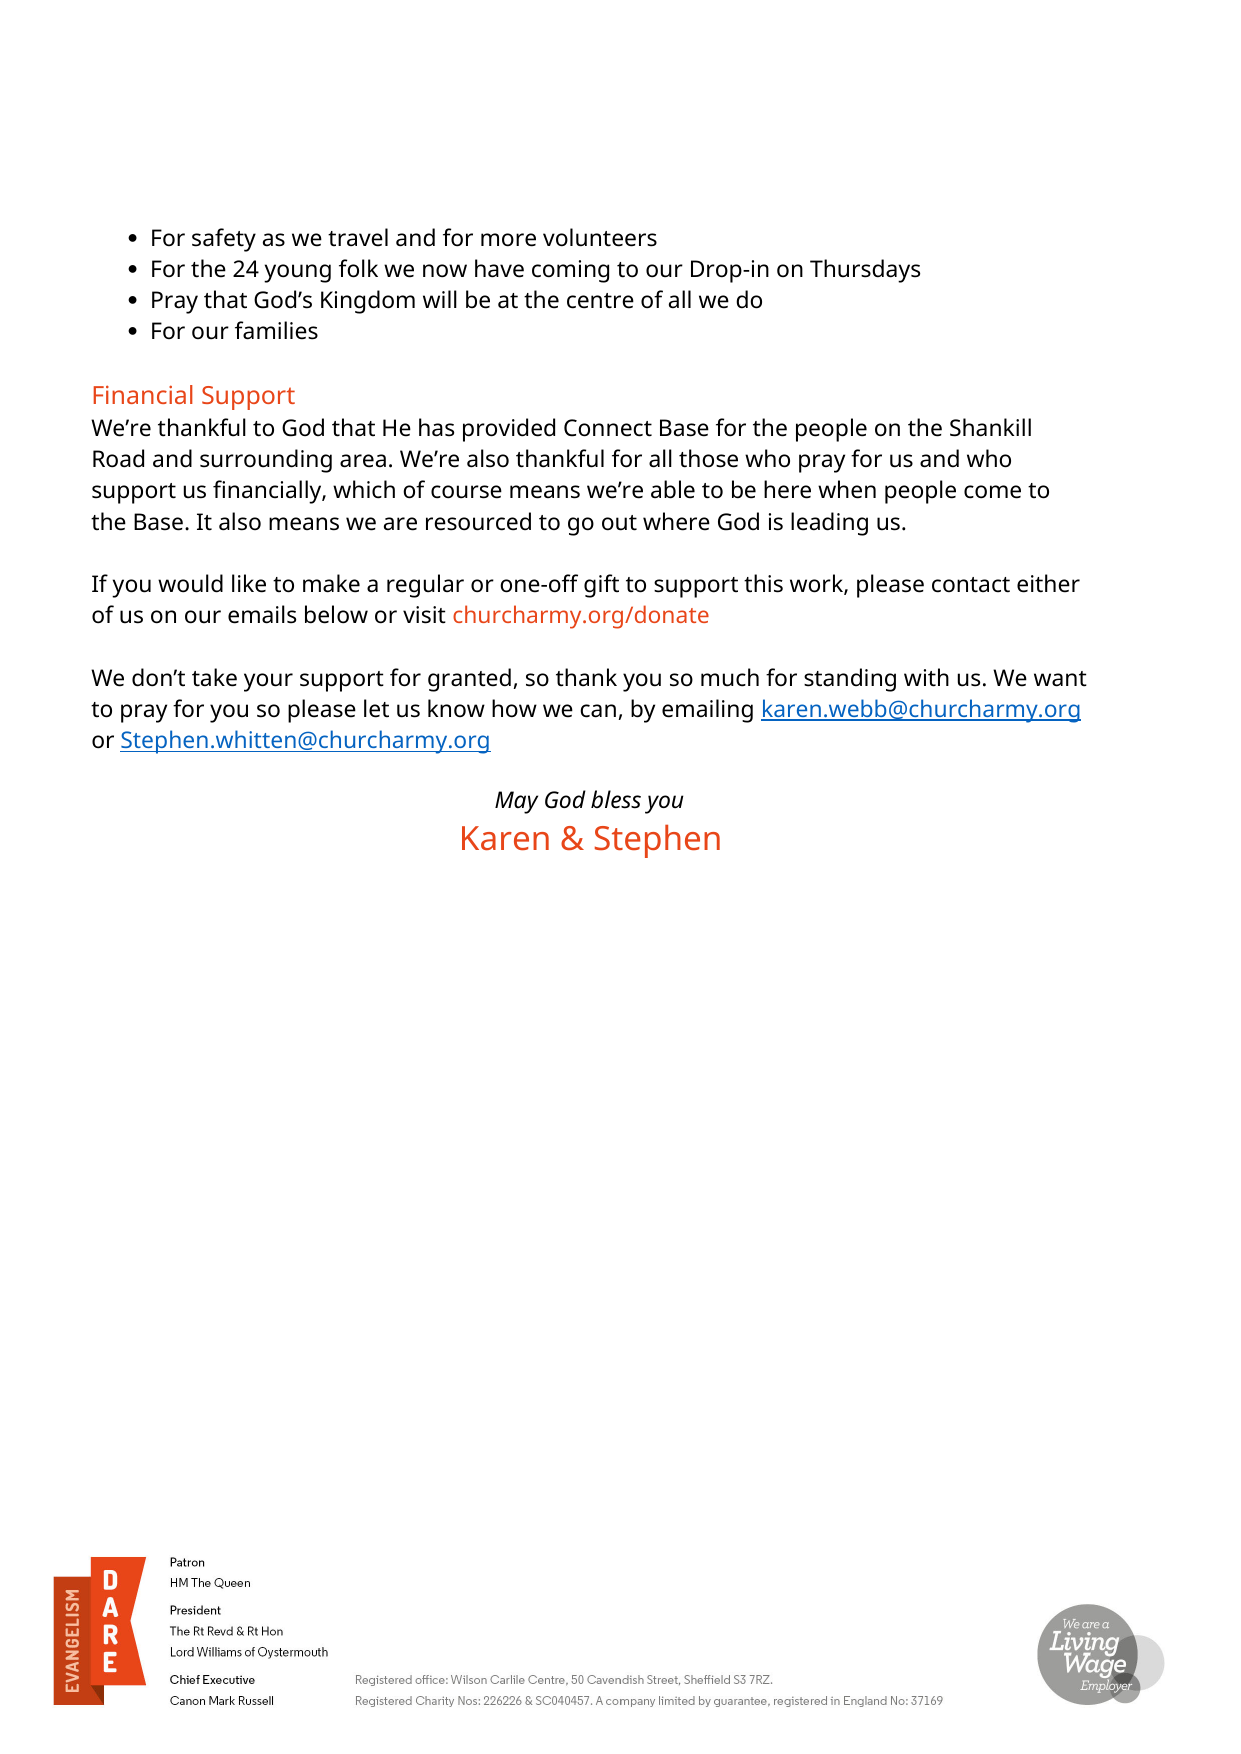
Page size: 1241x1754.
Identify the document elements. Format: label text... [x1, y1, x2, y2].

picture [0, 1539, 1241, 1754]
text May God bless you [91, 721, 1090, 753]
text Financial Support [91, 315, 1090, 349]
text We’re thankful to God that He has provided Connect Base for the people on the Shankill Road and surrounding area. We’re also thankful for all those who pray for us and who support us financially, which of course means we’re able to be here when people come to the Base. It also means we are resourced to go out where God is leading us. [91, 349, 1090, 474]
list Pray that God’s Kingdom will be at the centre of all we do [128, 221, 1090, 253]
list For our families [128, 253, 1090, 284]
text We don’t take your support for granted, so thank you so much for standing with us. We want to pray for you so please let us know how we can, by emailing karen.webb@churcharmy.org or Stephen.whitten@churcharmy.org [91, 599, 1090, 693]
text Karen & Stephen [91, 753, 1090, 798]
text If you would like to make a regular or one-off gift to support this work, please contact either of us on our emails below or visit churcharmy.org/donate [91, 506, 1090, 568]
